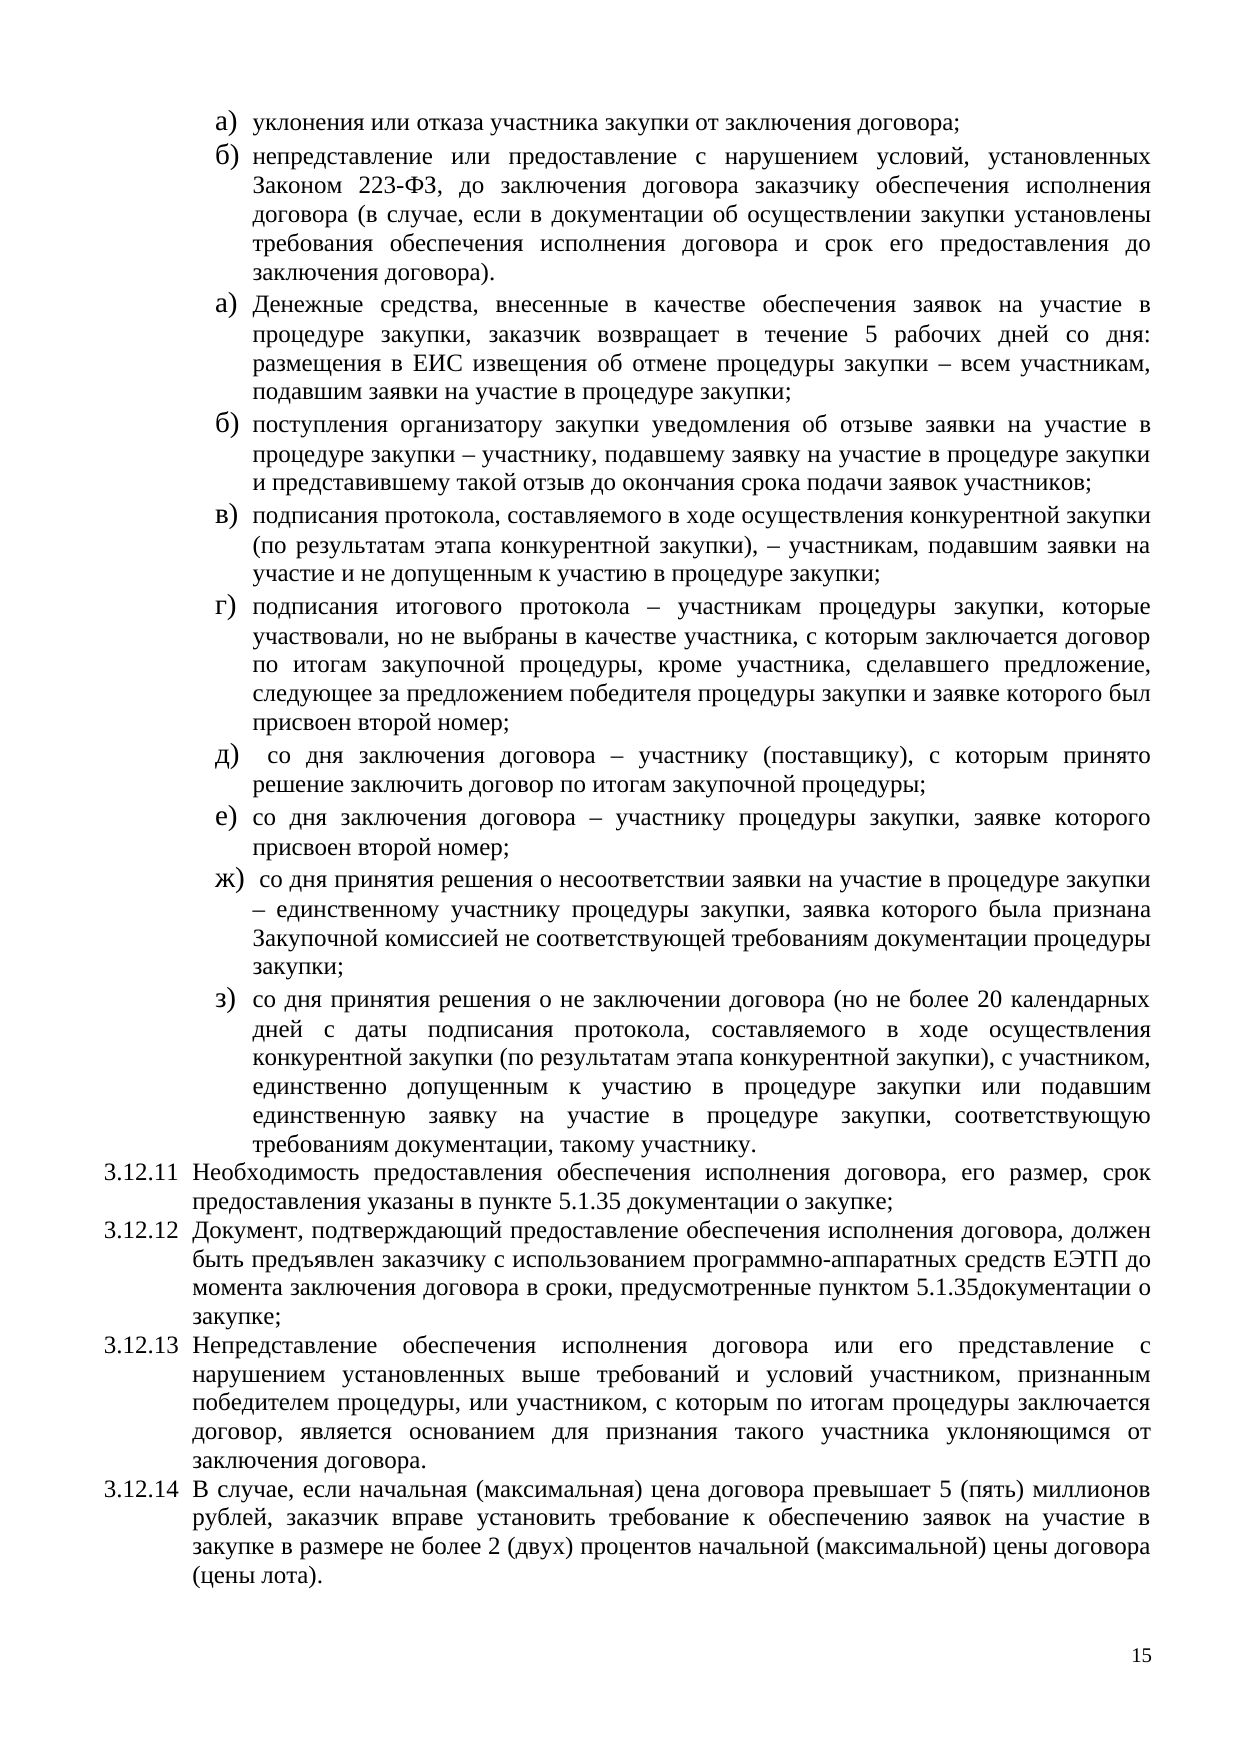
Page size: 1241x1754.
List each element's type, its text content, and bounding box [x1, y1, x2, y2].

list уклонения или отказа участника закупки от заключения договора; [215, 103, 1152, 137]
list Денежные средства, внесенные в качестве обеспечения заявок на участие в процедуре закупки, заказчик возвращает в течение 5 рабочих дней со дня: размещения в ЕИС извещения об отмене процедуры закупки – всем участникам, подавшим заявки на участие в процедуре закупки; [215, 285, 1152, 405]
list подписания итогового протокола – участникам процедуры закупки, которые участвовали, но не выбраны в качестве участника, с которым заключается договор по итогам закупочной процедуры, кроме участника, сделавшего предложение, следующее за предложением победителя процедуры закупки и заявке которого был присвоен второй номер; [215, 587, 1152, 736]
list непредставление или предоставление с нарушением условий, установленных Законом 223-ФЗ, до заключения договора заказчику обеспечения исполнения договора (в случае, если в документации об осуществлении закупки установлены требования обеспечения исполнения договора и срок его предоставления до заключения договора). [215, 137, 1152, 285]
text Документ, подтверждающий предоставление обеспечения исполнения договора, должен быть предъявлен заказчику с использованием программно-аппаратных средств ЕЭТП до момента заключения договора в сроки, предусмотренные пунктом 5.1.35документации о закупке; [103, 1215, 1152, 1330]
list со дня заключения договора – участнику (поставщику), с которым принято решение заключить договор по итогам закупочной процедуры; [215, 736, 1152, 798]
text В случае, если начальная (максимальная) цена договора превышает 5 (пять) миллионов рублей, заказчик вправе установить требование к обеспечению заявок на участие в закупке в размере не более 2 (двух) процентов начальной (максимальной) цены договора (цены лота). [103, 1474, 1152, 1589]
text Необходимость предоставления обеспечения исполнения договора, его размер, срок предоставления указаны в пункте 5.1.35 документации о закупке; [103, 1157, 1152, 1215]
list со дня принятия решения о несоответствии заявки на участие в процедуре закупки – единственному участнику процедуры закупки, заявка которого была признана Закупочной комиссией не соответствующей требованиям документации процедуры закупки; [215, 860, 1152, 980]
text Непредставление обеспечения исполнения договора или его представление с нарушением установленных выше требований и условий участником, признанным победителем процедуры, или участником, с которым по итогам процедуры заключается договор, является основанием для признания такого участника уклоняющимся от заключения договора. [103, 1330, 1152, 1474]
list подписания протокола, составляемого в ходе осуществления конкурентной закупки (по результатам этапа конкурентной закупки), – участникам, подавшим заявки на участие и не допущенным к участию в процедуре закупки; [215, 496, 1152, 587]
list поступления организатору закупки уведомления об отзыве заявки на участие в процедуре закупки – участнику, подавшему заявку на участие в процедуре закупки и представившему такой отзыв до окончания срока подачи заявок участников; [215, 405, 1152, 496]
list со дня принятия решения о не заключении договора (но не более 20 календарных дней с даты подписания протокола, составляемого в ходе осуществления конкурентной закупки (по результатам этапа конкурентной закупки), с участником, единственно допущенным к участию в процедуре закупки или подавшим единственную заявку на участие в процедуре закупки, соответствующую требованиям документации, такому участнику. [215, 980, 1152, 1157]
list со дня заключения договора – участнику процедуры закупки, заявке которого присвоен второй номер; [215, 798, 1152, 860]
